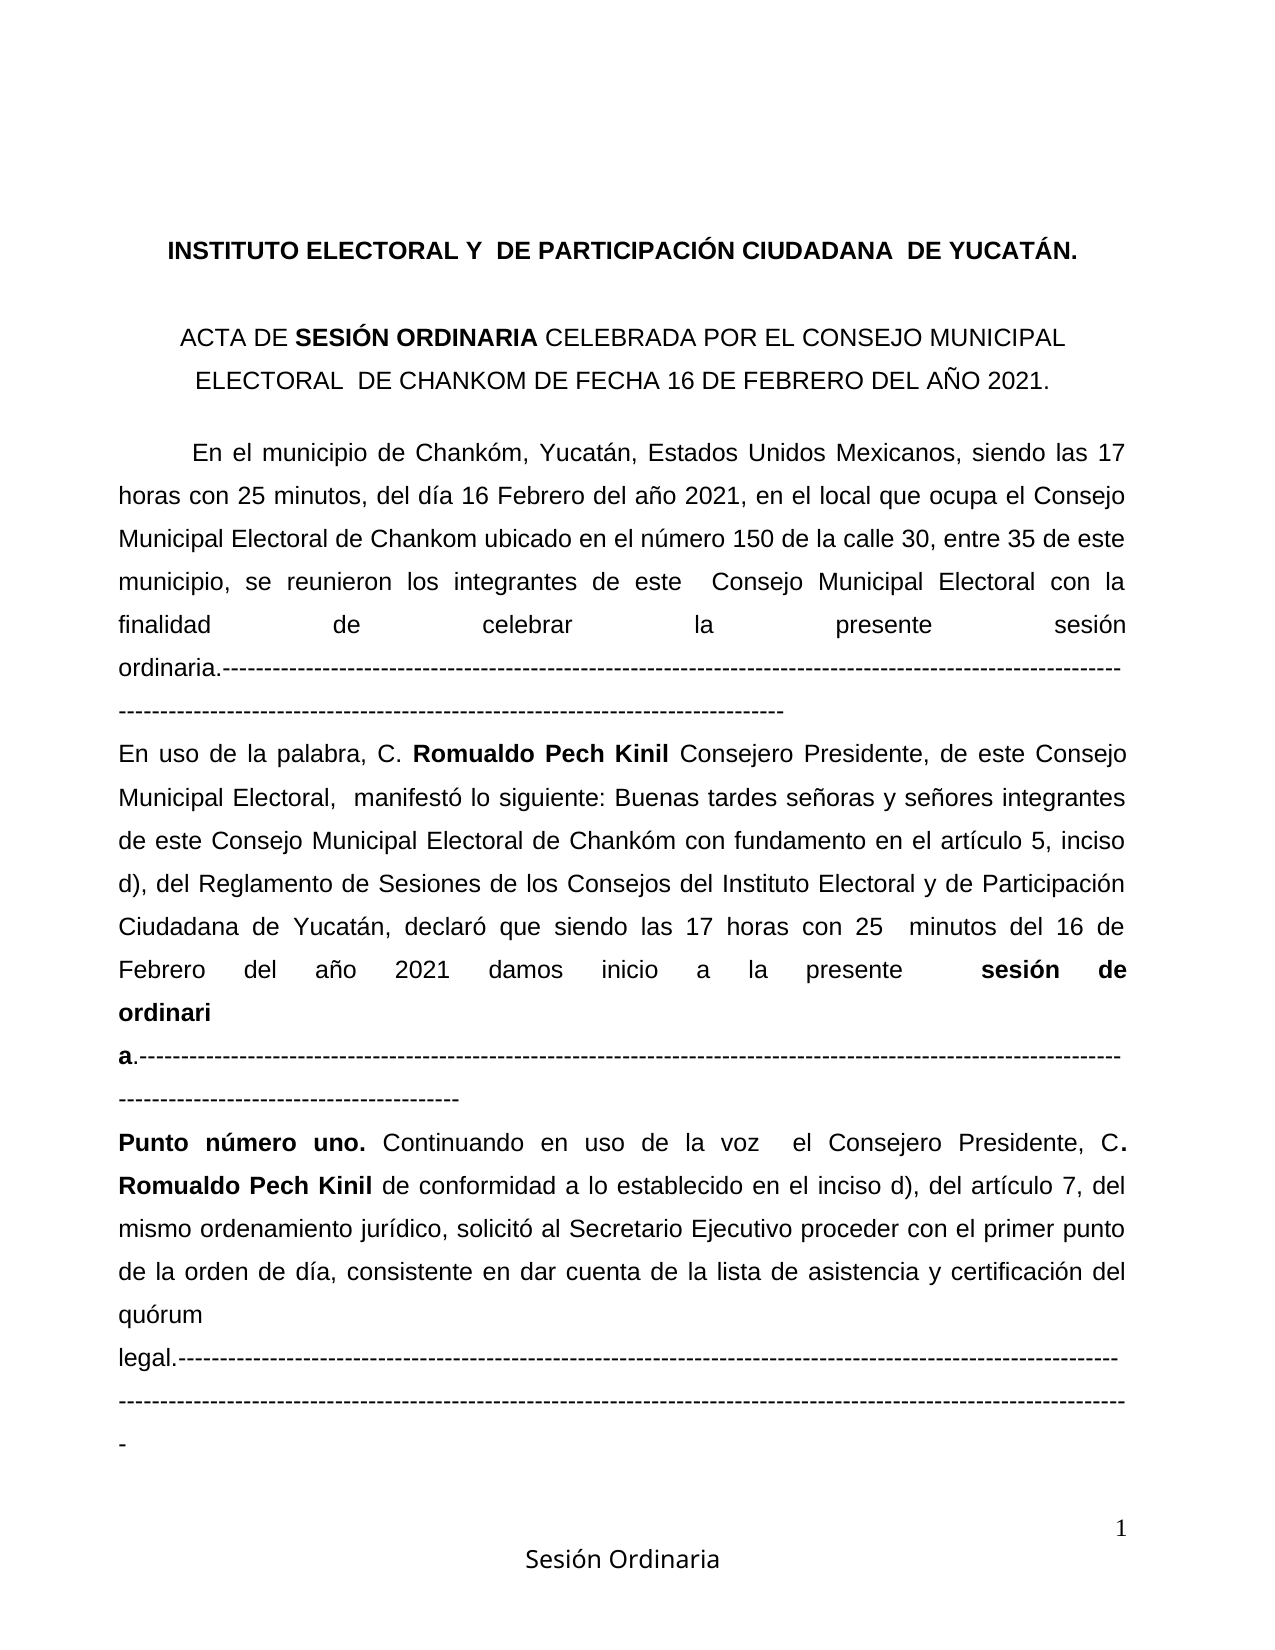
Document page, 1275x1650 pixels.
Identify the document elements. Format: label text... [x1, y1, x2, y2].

text En el municipio de Chankóm, Yucatán, Estados Unidos Mexicanos, siendo las 17 horas con 25 minutos, del día 16 Febrero del año 2021, en el local que ocupa el Consejo Municipal Electoral de Chankom ubicado en el número 150 de la calle 30, entre 35 de este municipio, se reunieron los integrantes de este Consejo Municipal Electoral con la finalidad de celebrar la presente sesión ordinaria.-------------------------------------------------------------------------------------------------------------------------------------------------------------------------------------------- [118, 437, 1127, 725]
text INSTITUTO ELECTORAL Y DE PARTICIPACIÓN CIUDADANA DE YUCATÁN. [118, 236, 1127, 265]
text ACTA DE SESIÓN ORDINARIA CELEBRADA POR EL CONSEJO MUNICIPAL ELECTORAL DE CHANKOM DE FECHA 16 DE FEBRERO DEL AÑO 2021. [118, 322, 1127, 394]
text En uso de la palabra, C. Romualdo Pech Kinil Consejero Presidente, de este Consejo Municipal Electoral, manifestó lo siguiente: Buenas tardes señoras y señores integrantes de este Consejo Municipal Electoral de Chankóm con fundamento en el artículo 5, inciso d), del Reglamento de Sesiones de los Consejos del Instituto Electoral y de Participación Ciudadana de Yucatán, declaró que siendo las 17 horas con 25 minutos del 16 de Febrero del año 2021 damos inicio a la presente sesión de ordinaria.--------------------------------------------------------------------------------------------------------------------------------------------------------------- [118, 739, 1127, 1113]
text Punto número uno. Continuando en uso de la voz el Consejero Presidente, C. Romualdo Pech Kinil de conformidad a lo establecido en el inciso d), del artículo 7, del mismo ordenamiento jurídico, solicitó al Secretario Ejecutivo proceder con el primer punto de la orden de día, consistente en dar cuenta de la lista de asistencia y certificación del quórum legal.------------------------------------------------------------------------------------------------------------------------------------------------------------------------------------------------------------------------------------------- [118, 1127, 1127, 1458]
